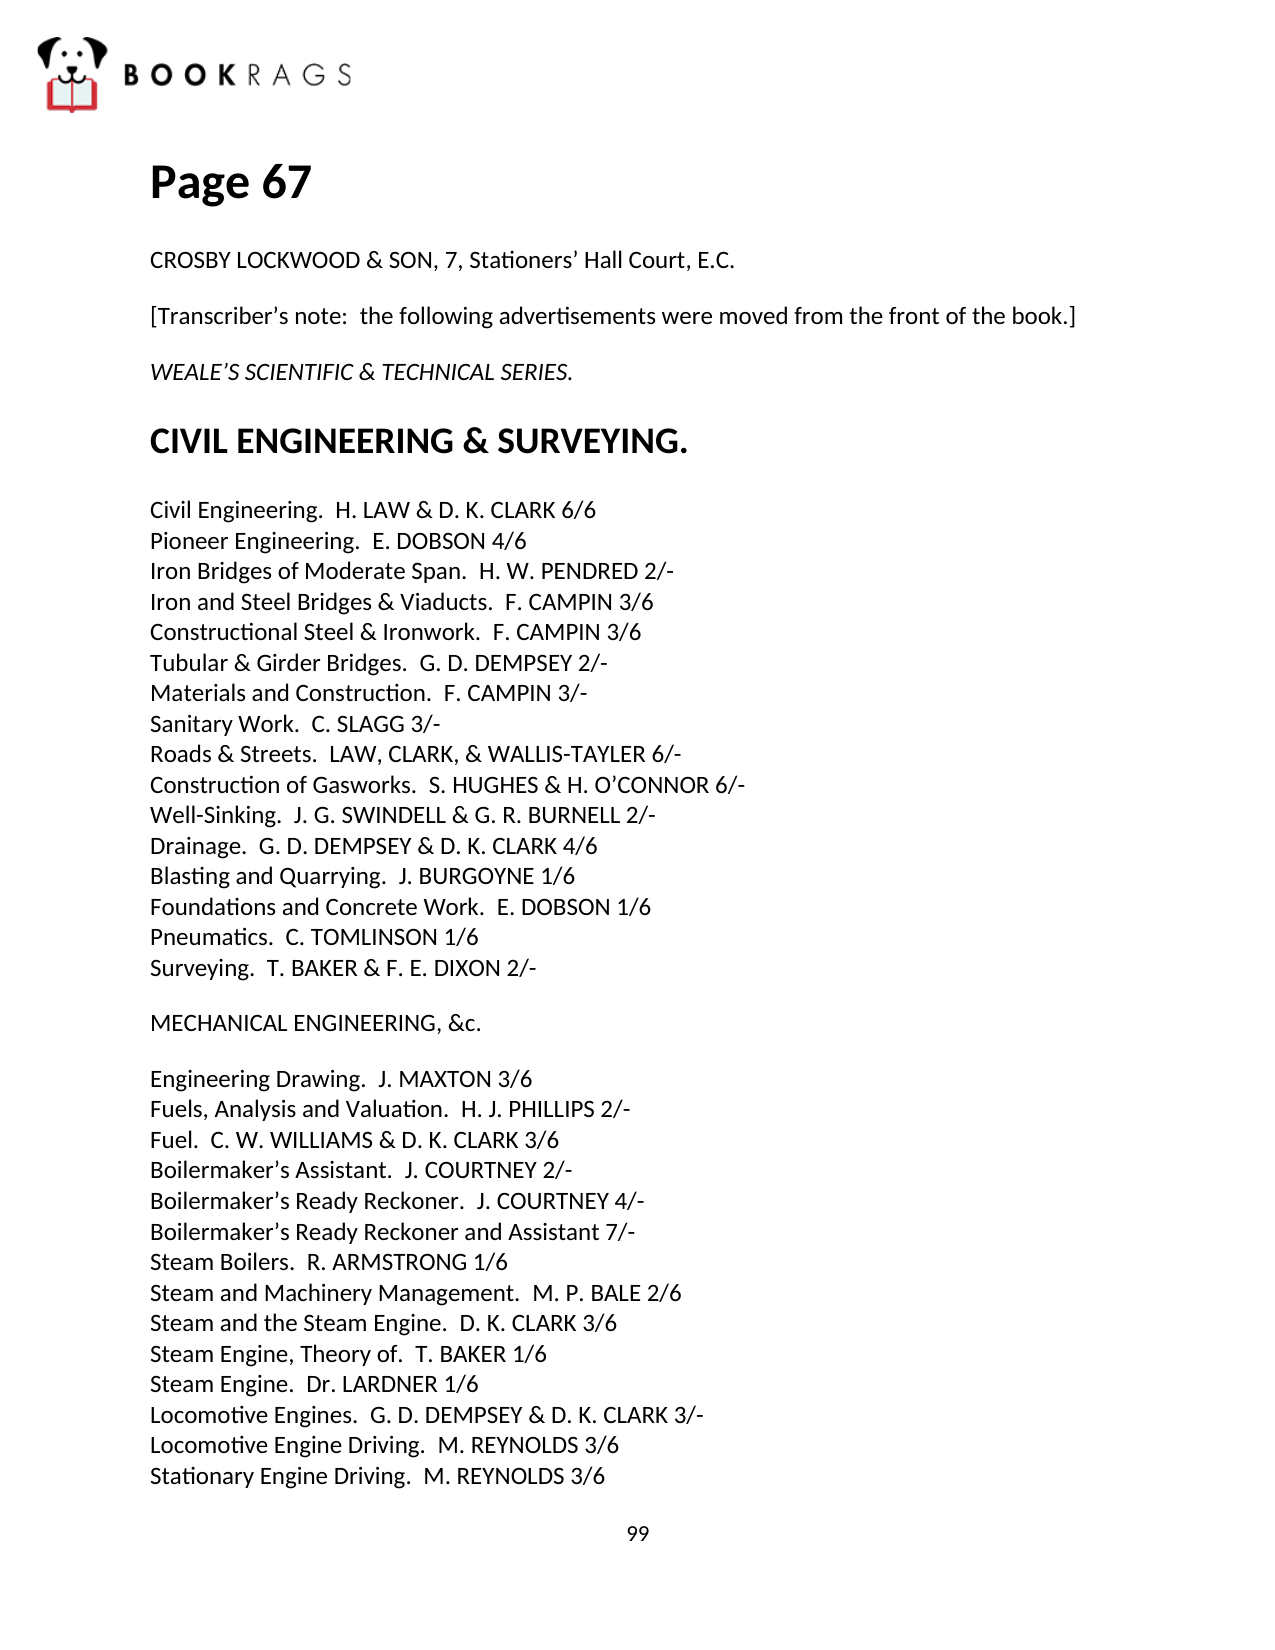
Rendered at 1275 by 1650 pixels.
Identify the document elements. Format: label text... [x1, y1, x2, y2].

text Civil Engineering. H. LAW & D. K. CLARK 6/6 Pioneer Engineering. E. DOBSON 4/6 Iron Bridges of Moderate Span. H. W. PENDRED 2/- Iron and Steel Bridges & Viaducts. F. CAMPIN 3/6 Constructional Steel & Ironwork. F. CAMPIN 3/6 Tubular & Girder Bridges. G. D. DEMPSEY 2/- Materials and Construction. F. CAMPIN 3/- Sanitary Work. C. SLAGG 3/- Roads & Streets. LAW, CLARK, & WALLIS-TAYLER 6/- Construction of Gasworks. S. HUGHES & H. O’CONNOR 6/- Well-Sinking. J. G. SWINDELL & G. R. BURNELL 2/- Drainage. G. D. DEMPSEY & D. K. CLARK 4/6 Blasting and Quarrying. J. BURGOYNE 1/6 Foundations and Concrete Work. E. DOBSON 1/6 Pneumatics. C. TOMLINSON 1/6 Surveying. T. BAKER & F. E. DIXON 2/- [150, 494, 1125, 983]
text Page 67 [150, 150, 1125, 211]
text WEALE’S SCIENTIFIC & TECHNICAL SERIES. [150, 356, 1125, 386]
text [150, 1063, 1125, 1490]
text CIVIL ENGINEERING & SURVEYING. [150, 417, 1125, 463]
picture [37, 37, 351, 113]
text MECHANICAL ENGINEERING, &c. [150, 1008, 1125, 1038]
text [Transcriber’s note: the following advertisements were moved from the front of the book.] [150, 300, 1125, 331]
text CROSBY LOCKWOOD & SON, 7, Stationers’ Hall Court, E.C. [150, 244, 1125, 275]
